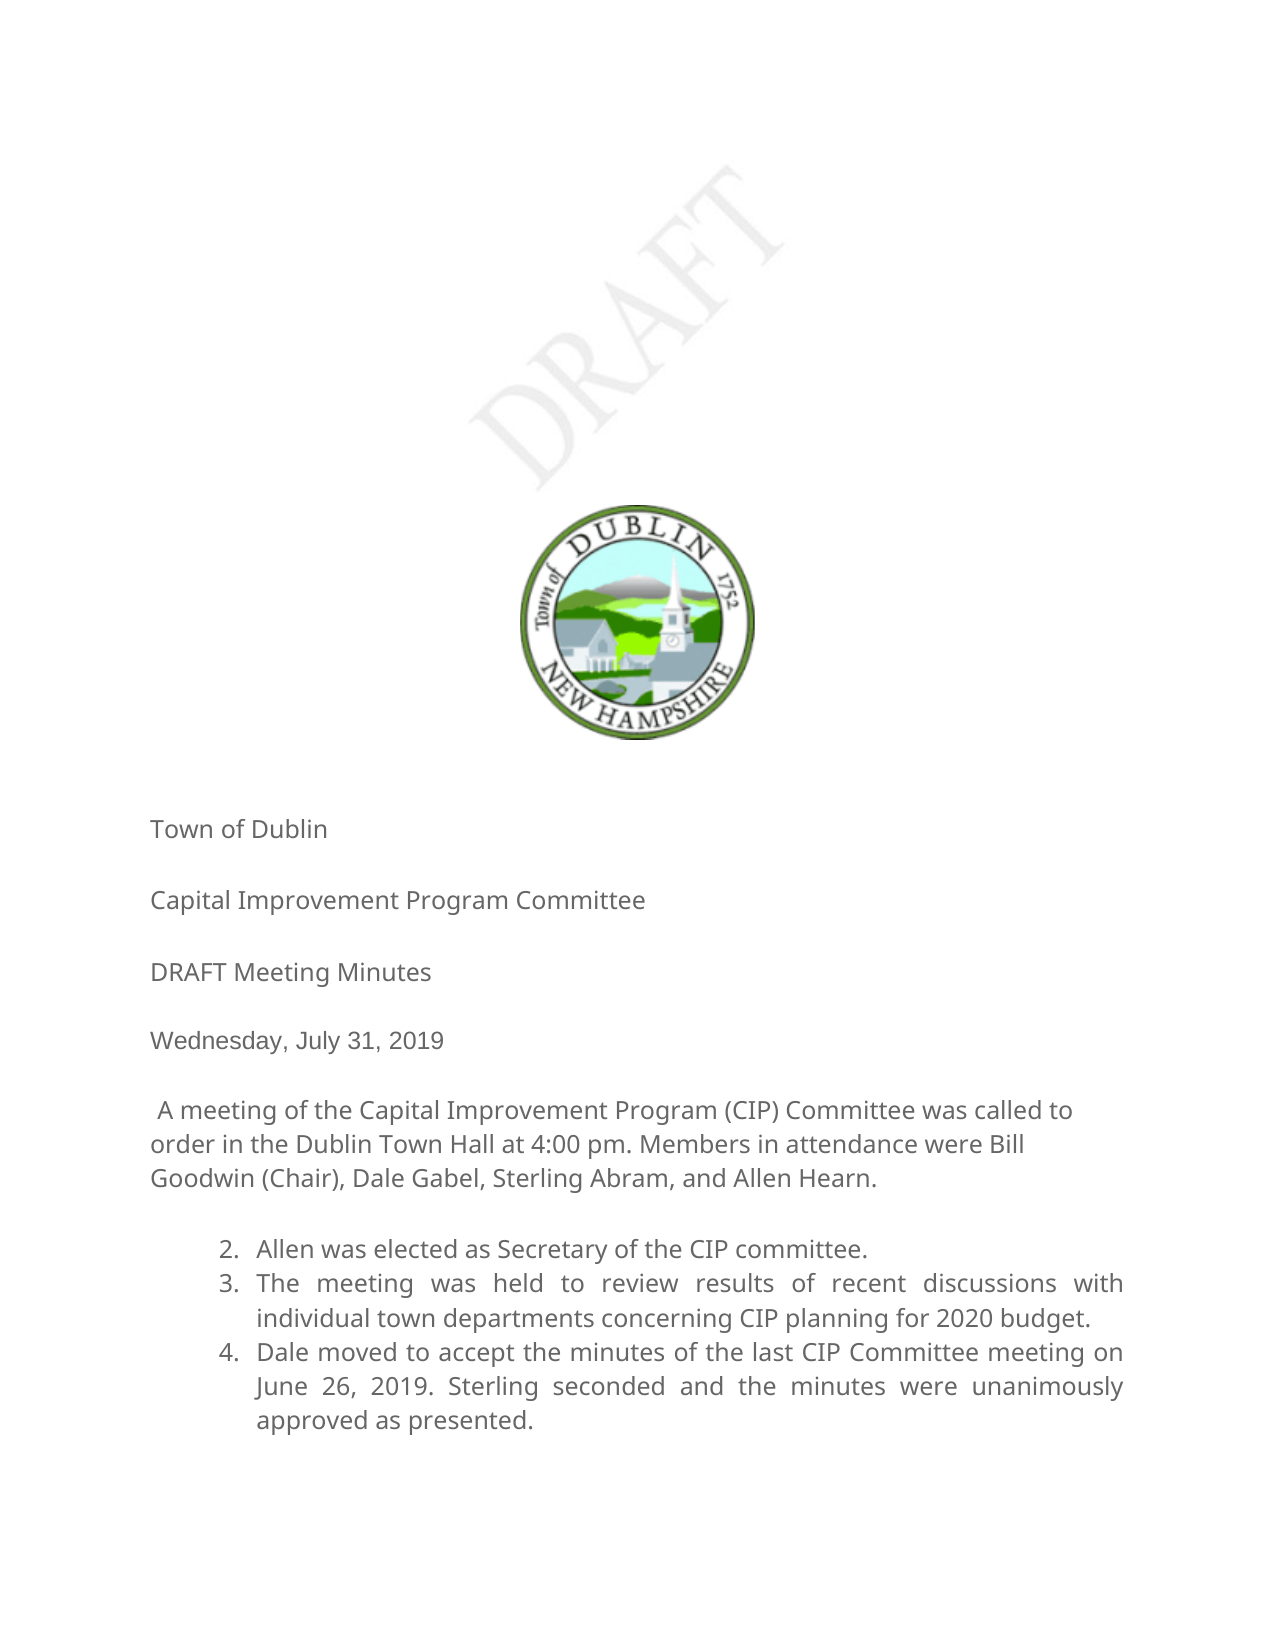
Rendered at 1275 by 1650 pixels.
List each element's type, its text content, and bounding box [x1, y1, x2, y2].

text Wednesday, July 31, 2019 [150, 1026, 1125, 1055]
picture [399, 150, 876, 740]
list Dale moved to accept the minutes of the last CIP Committee meeting on June 26, 2019. Sterling seconded and the minutes were unanimously approved as presented. [219, 1334, 1125, 1436]
list The meeting was held to review results of recent discussions with individual town departments concerning CIP planning for 2020 budget. [219, 1266, 1125, 1334]
text A meeting of the Capital Improvement Program (CIP) Committee was called to order in the Dublin Town Hall at 4:00 pm. Members in attendance were Bill Goodwin (Chair), Dale Gabel, Sterling Abram, and Allen Hearn. [150, 1092, 1125, 1194]
list Allen was elected as Secretary of the CIP committee. [219, 1232, 1125, 1266]
text Town of Dublin [150, 811, 1125, 846]
text Capital Improvement Program Committee [150, 883, 1125, 917]
text DRAFT Meeting Minutes [150, 954, 1125, 989]
